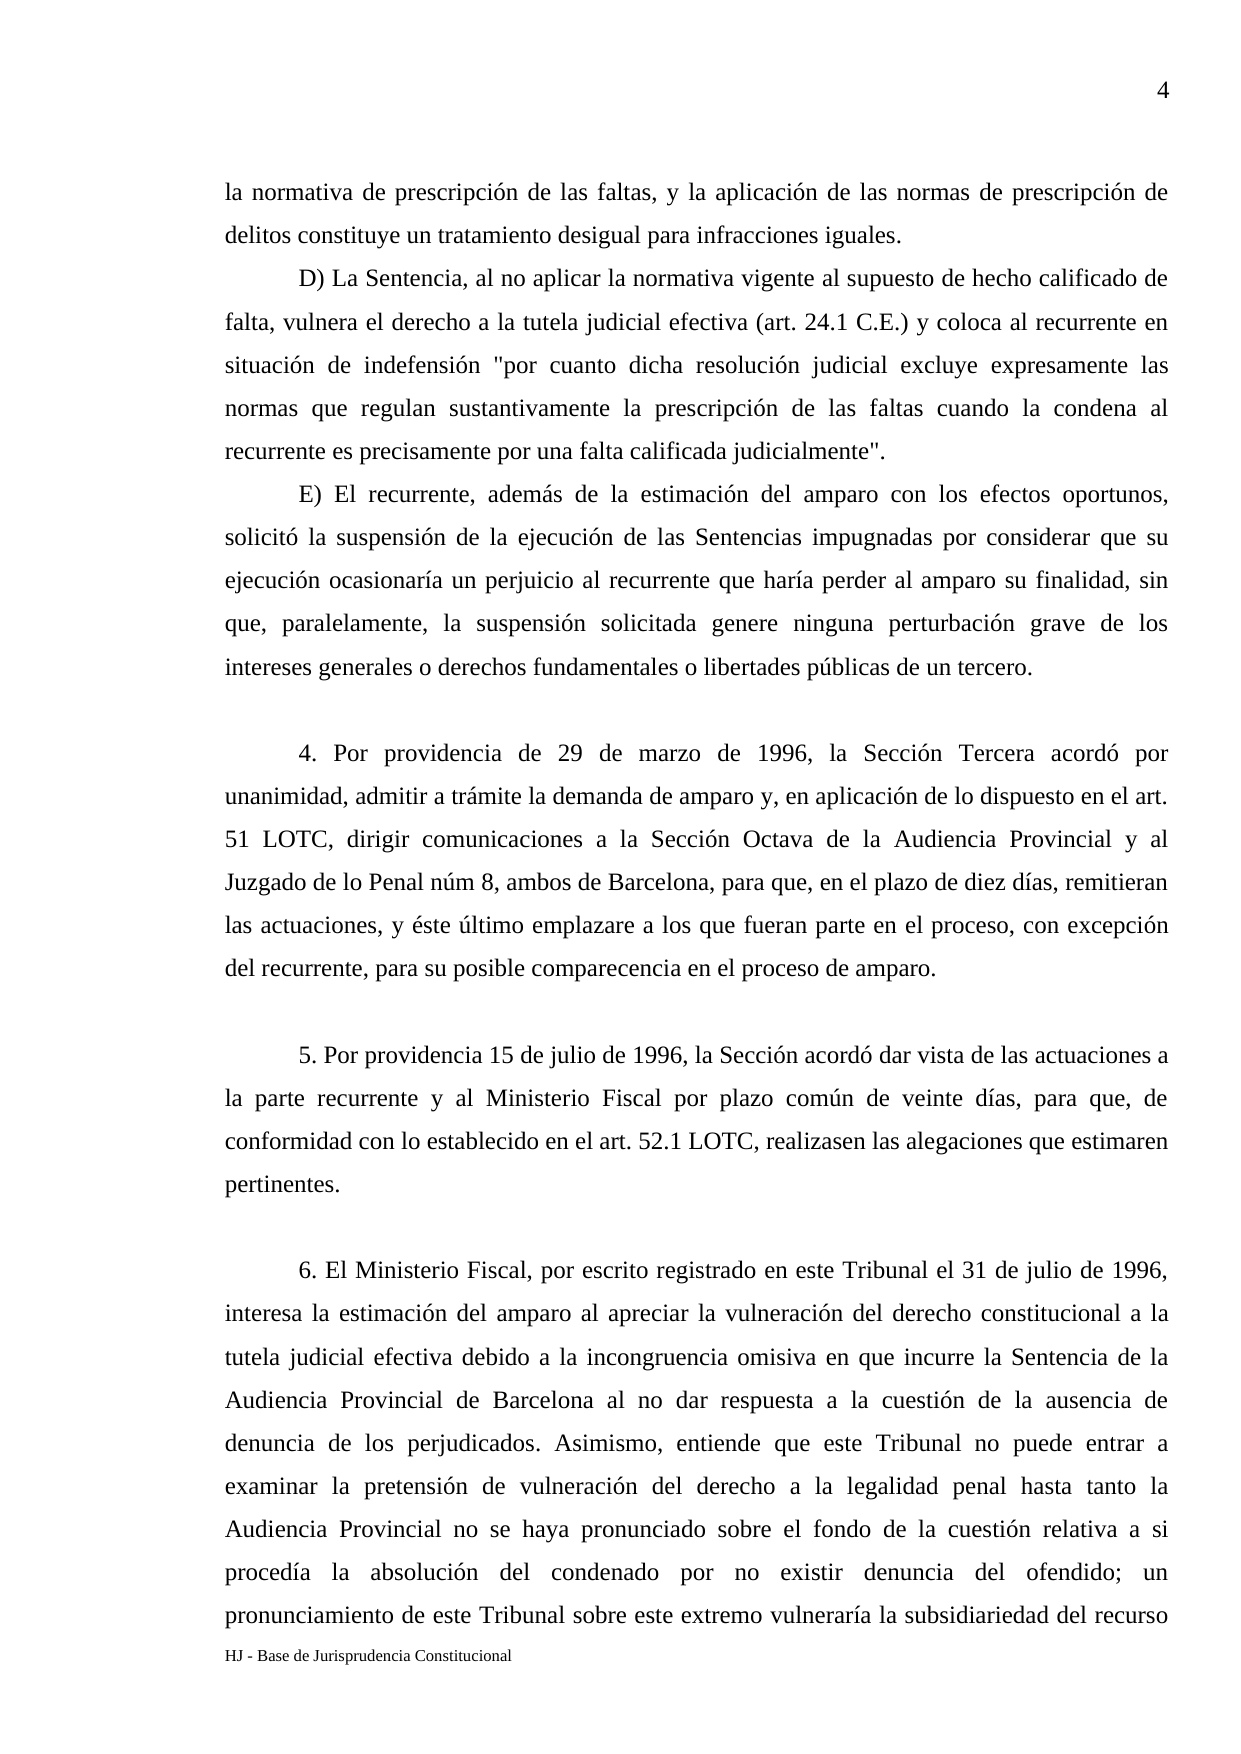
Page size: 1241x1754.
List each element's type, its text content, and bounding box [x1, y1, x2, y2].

text D) La Sentencia, al no aplicar la normativa vigente al supuesto de hecho calificado de falta, vulnera el derecho a la tutela judicial efectiva (art. 24.1 C.E.) y coloca al recurrente en situación de indefensión "por cuanto dicha resolución judicial excluye expresamente las normas que regulan sustantivamente la prescripción de las faltas cuando la condena al recurrente es precisamente por una falta calificada judicialmente". [224, 263, 1169, 465]
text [224, 1255, 1169, 1629]
text 4. Por providencia de 29 de marzo de 1996, la Sección Tercera acordó por unanimidad, admitir a trámite la demanda de amparo y, en aplicación de lo dispuesto en el art. 51 LOTC, dirigir comunicaciones a la Sección Octava de la Audiencia Provincial y al Juzgado de lo Penal núm 8, ambos de Barcelona, para que, en el plazo de diez días, remitieran las actuaciones, y éste último emplazare a los que fueran parte en el proceso, con excepción del recurrente, para su posible comparecencia en el proceso de amparo. [224, 738, 1169, 982]
text 5. Por providencia 15 de julio de 1996, la Sección acordó dar vista de las actuaciones a la parte recurrente y al Ministerio Fiscal por plazo común de veinte días, para que, de conformidad con lo establecido en el art. 52.1 LOTC, realizasen las alegaciones que estimaren pertinentes. [224, 1040, 1169, 1198]
text E) El recurrente, además de la estimación del amparo con los efectos oportunos, solicitó la suspensión de la ejecución de las Sentencias impugnadas por considerar que su ejecución ocasionaría un perjuicio al recurrente que haría perder al amparo su finalidad, sin que, paralelamente, la suspensión solicitada genere ninguna perturbación grave de los intereses generales o derechos fundamentales o libertades públicas de un tercero. [224, 479, 1169, 680]
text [224, 177, 1169, 249]
